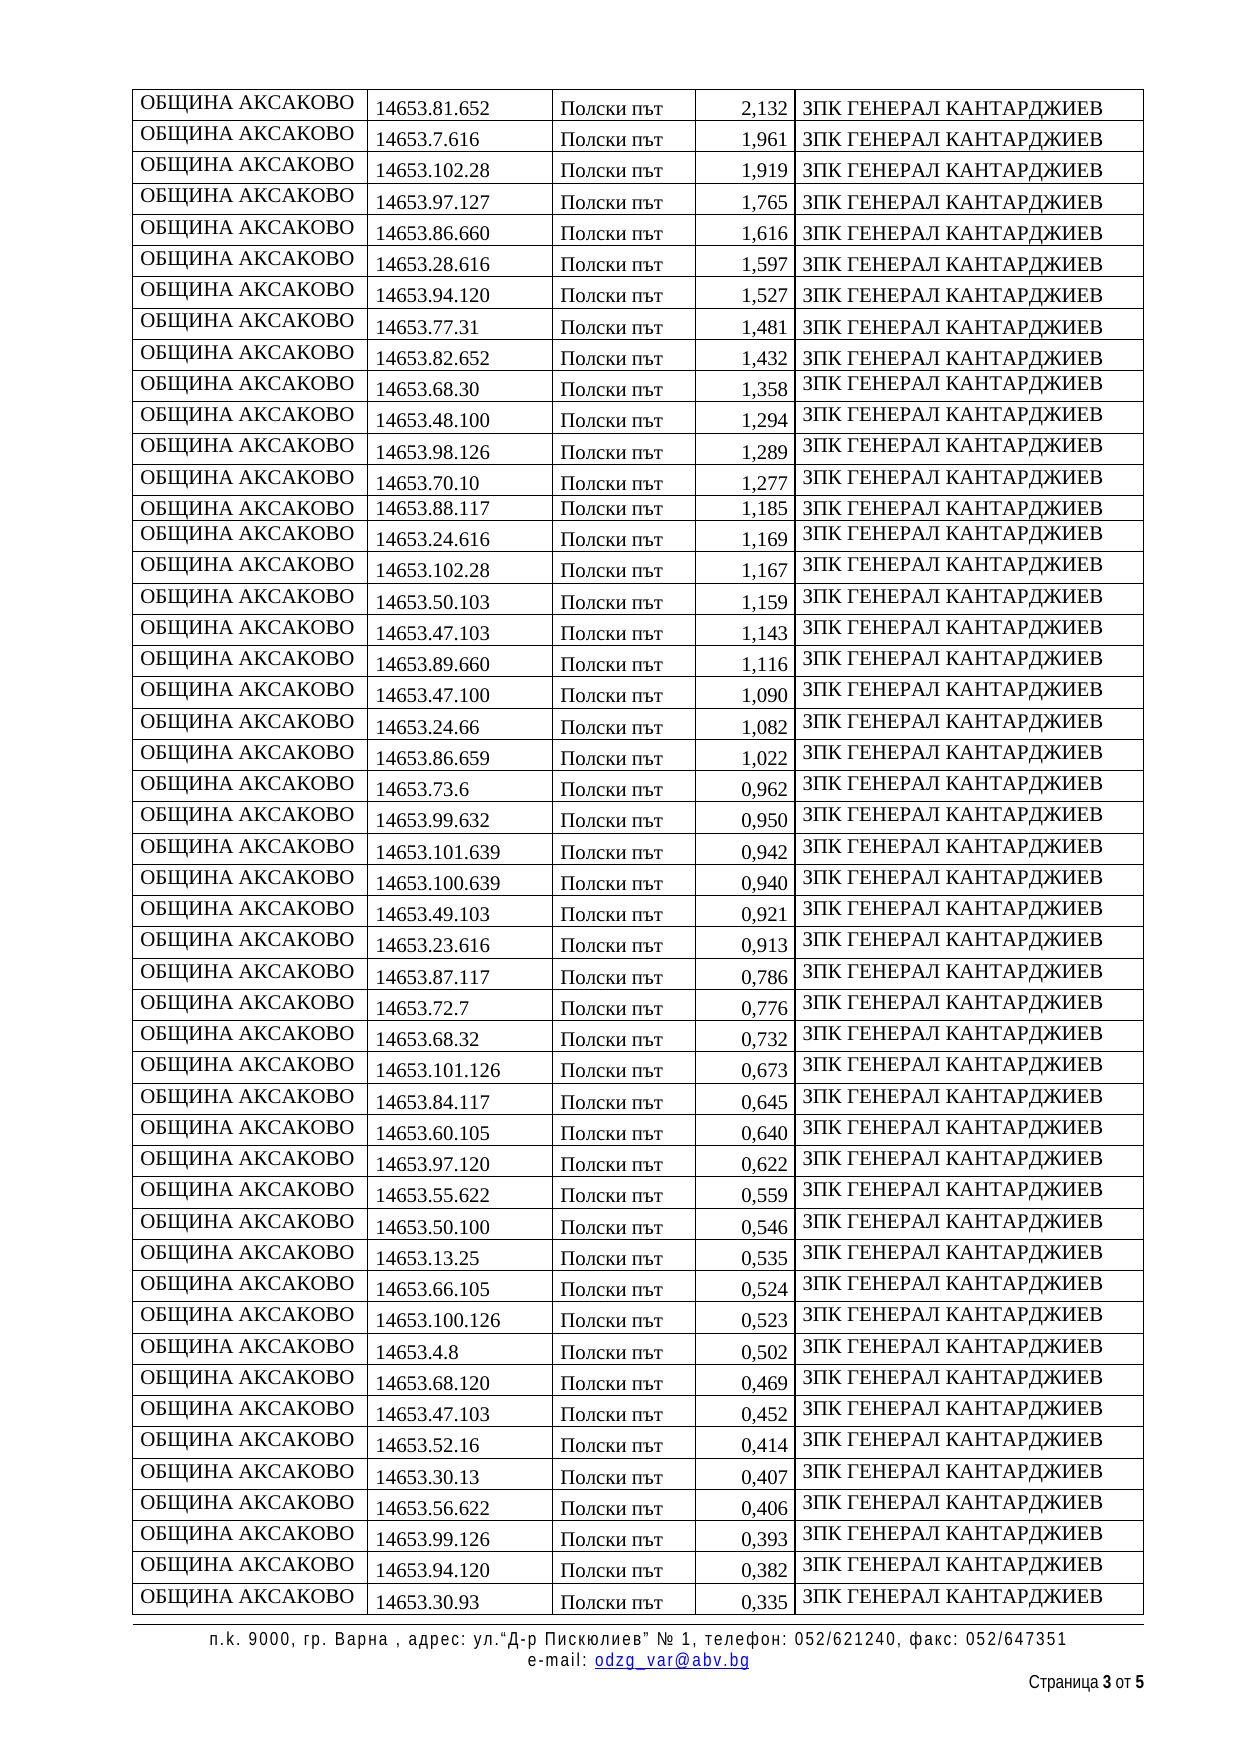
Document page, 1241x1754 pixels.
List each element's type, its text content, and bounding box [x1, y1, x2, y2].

table_cell 14653.99.632 [368, 802, 552, 832]
table_cell ЗПК ГЕНЕРАЛ КАНТАРДЖИЕВ [796, 709, 1143, 739]
table_cell Полски път [553, 1240, 695, 1270]
table_cell ОБЩИНА АКСАКОВО [133, 434, 367, 464]
table_cell ЗПК ГЕНЕРАЛ КАНТАРДЖИЕВ [796, 371, 1143, 401]
table_cell Полски път [553, 1084, 695, 1114]
table_cell 14653.70.10 [368, 465, 552, 495]
table_cell Полски път [553, 552, 695, 582]
table_cell Полски път [553, 1302, 695, 1332]
table_cell 2,132 [696, 90, 794, 120]
table_cell 1,169 [696, 521, 794, 551]
table_cell 14653.28.616 [368, 246, 552, 276]
table_cell ОБЩИНА АКСАКОВО [133, 709, 367, 739]
table_cell ОБЩИНА АКСАКОВО [133, 865, 367, 895]
table_cell 14653.60.105 [368, 1115, 552, 1145]
table_cell 14653.13.25 [368, 1240, 552, 1270]
table_cell 1,082 [696, 709, 794, 739]
table_cell ОБЩИНА АКСАКОВО [133, 340, 367, 370]
table_cell 1,481 [696, 309, 794, 339]
table_cell 0,913 [696, 927, 794, 957]
table_cell ОБЩИНА АКСАКОВО [133, 771, 367, 801]
table_cell 14653.82.652 [368, 340, 552, 370]
table_cell 14653.81.652 [368, 90, 552, 120]
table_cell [796, 90, 1143, 120]
table_cell ЗПК ГЕНЕРАЛ КАНТАРДЖИЕВ [796, 552, 1143, 582]
table_cell Полски път [553, 896, 695, 926]
table_cell 14653.98.126 [368, 434, 552, 464]
table_cell 14653.68.120 [368, 1365, 552, 1395]
table_cell ОБЩИНА АКСАКОВО [133, 1146, 367, 1176]
table_cell 0,393 [696, 1521, 794, 1551]
table_cell Полски път [553, 246, 695, 276]
table_cell 1,597 [696, 246, 794, 276]
table_cell ЗПК ГЕНЕРАЛ КАНТАРДЖИЕВ [796, 1177, 1143, 1207]
table_cell ЗПК ГЕНЕРАЛ КАНТАРДЖИЕВ [796, 865, 1143, 895]
table_cell ОБЩИНА АКСАКОВО [133, 802, 367, 832]
table_cell ЗПК ГЕНЕРАЛ КАНТАРДЖИЕВ [796, 434, 1143, 464]
table_cell ЗПК ГЕНЕРАЛ КАНТАРДЖИЕВ [796, 1490, 1143, 1520]
table_cell 1,919 [696, 152, 794, 182]
table_cell ЗПК ГЕНЕРАЛ КАНТАРДЖИЕВ [796, 1459, 1143, 1489]
table_cell Полски път [553, 1552, 695, 1582]
table_cell ОБЩИНА АКСАКОВО [133, 1177, 367, 1207]
table_cell 0,335 [696, 1584, 794, 1614]
table_cell ЗПК ГЕНЕРАЛ КАНТАРДЖИЕВ [796, 1084, 1143, 1114]
table_cell 14653.55.622 [368, 1177, 552, 1207]
table_cell ОБЩИНА АКСАКОВО [133, 1302, 367, 1332]
table_cell ЗПК ГЕНЕРАЛ КАНТАРДЖИЕВ [796, 521, 1143, 551]
table_cell 14653.30.93 [368, 1584, 552, 1614]
table_cell 14653.102.28 [368, 152, 552, 182]
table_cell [796, 1584, 1143, 1614]
table_cell 14653.84.117 [368, 1084, 552, 1114]
table_cell 1,143 [696, 615, 794, 645]
table_cell 0,559 [696, 1177, 794, 1207]
table_cell ЗПК ГЕНЕРАЛ КАНТАРДЖИЕВ [796, 1021, 1143, 1051]
table_cell ОБЩИНА АКСАКОВО [133, 1459, 367, 1489]
table_cell 0,452 [696, 1396, 794, 1426]
table_cell 14653.99.126 [368, 1521, 552, 1551]
table_cell ОБЩИНА АКСАКОВО [133, 834, 367, 864]
table_cell Полски път [553, 615, 695, 645]
table_cell 0,732 [696, 1021, 794, 1051]
table_cell ЗПК ГЕНЕРАЛ КАНТАРДЖИЕВ [796, 927, 1143, 957]
table_cell ЗПК ГЕНЕРАЛ КАНТАРДЖИЕВ [796, 1521, 1143, 1551]
table_cell 14653.56.622 [368, 1490, 552, 1520]
table_cell ЗПК ГЕНЕРАЛ КАНТАРДЖИЕВ [796, 1052, 1143, 1082]
table_cell 1,961 [696, 121, 794, 151]
table_cell Полски път [553, 215, 695, 245]
table_cell ЗПК ГЕНЕРАЛ КАНТАРДЖИЕВ [796, 1271, 1143, 1301]
table_cell ОБЩИНА АКСАКОВО [133, 152, 367, 182]
table_cell 0,776 [696, 990, 794, 1020]
table_cell Полски път [553, 646, 695, 676]
table_cell ЗПК ГЕНЕРАЛ КАНТАРДЖИЕВ [796, 740, 1143, 770]
table_cell 14653.100.639 [368, 865, 552, 895]
table_cell 0,962 [696, 771, 794, 801]
table_cell 14653.88.117 [368, 496, 552, 520]
table_cell 14653.23.616 [368, 927, 552, 957]
table_cell 0,414 [696, 1427, 794, 1457]
table_cell ОБЩИНА АКСАКОВО [133, 1490, 367, 1520]
table_cell 14653.72.7 [368, 990, 552, 1020]
table_cell Полски път [553, 740, 695, 770]
table_cell 14653.102.28 [368, 552, 552, 582]
table_cell 1,090 [696, 677, 794, 707]
table_cell Полски път [553, 309, 695, 339]
table_cell ОБЩИНА АКСАКОВО [133, 677, 367, 707]
table_cell Полски път [553, 1052, 695, 1082]
table_cell 14653.7.616 [368, 121, 552, 151]
table_cell Полски път [553, 371, 695, 401]
table_cell ЗПК ГЕНЕРАЛ КАНТАРДЖИЕВ [796, 990, 1143, 1020]
table_cell ОБЩИНА АКСАКОВО [133, 215, 367, 245]
table_cell ЗПК ГЕНЕРАЛ КАНТАРДЖИЕВ [796, 215, 1143, 245]
table_cell 14653.4.8 [368, 1334, 552, 1364]
table_cell 0,523 [696, 1302, 794, 1332]
table_cell ЗПК ГЕНЕРАЛ КАНТАРДЖИЕВ [796, 402, 1143, 432]
table_cell ОБЩИНА АКСАКОВО [133, 521, 367, 551]
table_cell Полски път [553, 1146, 695, 1176]
table_cell 0,406 [696, 1490, 794, 1520]
table_cell ОБЩИНА АКСАКОВО [133, 1552, 367, 1582]
table_cell Полски път [553, 184, 695, 214]
table_cell ЗПК ГЕНЕРАЛ КАНТАРДЖИЕВ [796, 677, 1143, 707]
table_cell 1,167 [696, 552, 794, 582]
table_cell ОБЩИНА АКСАКОВО [133, 1396, 367, 1426]
table_cell Полски път [553, 802, 695, 832]
table_cell ОБЩИНА АКСАКОВО [133, 121, 367, 151]
table_cell ОБЩИНА АКСАКОВО [133, 927, 367, 957]
table_cell 0,786 [696, 959, 794, 989]
table_cell ОБЩИНА АКСАКОВО [133, 1209, 367, 1239]
table_cell 0,950 [696, 802, 794, 832]
table_cell Полски път [553, 465, 695, 495]
table_cell Полски път [553, 1584, 695, 1614]
table_cell 0,921 [696, 896, 794, 926]
table_cell 1,289 [696, 434, 794, 464]
table_cell 14653.97.120 [368, 1146, 552, 1176]
table_cell ЗПК ГЕНЕРАЛ КАНТАРДЖИЕВ [796, 802, 1143, 832]
table_cell 1,277 [696, 465, 794, 495]
table_cell ОБЩИНА АКСАКОВО [133, 496, 367, 520]
table_cell 14653.49.103 [368, 896, 552, 926]
table_cell ЗПК ГЕНЕРАЛ КАНТАРДЖИЕВ [796, 896, 1143, 926]
table_cell ЗПК ГЕНЕРАЛ КАНТАРДЖИЕВ [796, 465, 1143, 495]
table_cell 14653.24.616 [368, 521, 552, 551]
table_cell 14653.50.100 [368, 1209, 552, 1239]
table_cell 0,645 [696, 1084, 794, 1114]
table_cell Полски път [553, 834, 695, 864]
table_cell ОБЩИНА АКСАКОВО [133, 959, 367, 989]
table_cell 14653.47.100 [368, 677, 552, 707]
table_cell ЗПК ГЕНЕРАЛ КАНТАРДЖИЕВ [796, 309, 1143, 339]
table_cell ОБЩИНА АКСАКОВО [133, 1271, 367, 1301]
table_cell 14653.47.103 [368, 1396, 552, 1426]
table_cell ЗПК ГЕНЕРАЛ КАНТАРДЖИЕВ [796, 1115, 1143, 1145]
table_cell 14653.87.117 [368, 959, 552, 989]
table_cell 14653.48.100 [368, 402, 552, 432]
table_cell ЗПК ГЕНЕРАЛ КАНТАРДЖИЕВ [796, 246, 1143, 276]
table_cell ОБЩИНА АКСАКОВО [133, 277, 367, 307]
table_cell ЗПК ГЕНЕРАЛ КАНТАРДЖИЕВ [796, 152, 1143, 182]
table_cell ОБЩИНА АКСАКОВО [133, 1052, 367, 1082]
table_cell ЗПК ГЕНЕРАЛ КАНТАРДЖИЕВ [796, 834, 1143, 864]
table_cell 1,159 [696, 584, 794, 614]
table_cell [796, 121, 1143, 151]
table_cell ЗПК ГЕНЕРАЛ КАНТАРДЖИЕВ [796, 1209, 1143, 1239]
table_cell Полски път [553, 1209, 695, 1239]
table_cell Полски път [553, 90, 695, 120]
table_cell ОБЩИНА АКСАКОВО [133, 1240, 367, 1270]
table_cell 1,432 [696, 340, 794, 370]
table_cell 14653.86.660 [368, 215, 552, 245]
table_cell Полски път [553, 709, 695, 739]
table_cell 0,622 [696, 1146, 794, 1176]
table_cell ЗПК ГЕНЕРАЛ КАНТАРДЖИЕВ [796, 1427, 1143, 1457]
table_cell ОБЩИНА АКСАКОВО [133, 465, 367, 495]
table_cell ЗПК ГЕНЕРАЛ КАНТАРДЖИЕВ [796, 1302, 1143, 1332]
table_cell ОБЩИНА АКСАКОВО [133, 371, 367, 401]
table_cell ЗПК ГЕНЕРАЛ КАНТАРДЖИЕВ [796, 1552, 1143, 1582]
table_cell 0,407 [696, 1459, 794, 1489]
table_cell 1,116 [696, 646, 794, 676]
table_cell Полски път [553, 677, 695, 707]
table_cell Полски път [553, 1459, 695, 1489]
table_cell ОБЩИНА АКСАКОВО [133, 1021, 367, 1051]
table_cell ОБЩИНА АКСАКОВО [133, 309, 367, 339]
table_cell 14653.68.30 [368, 371, 552, 401]
table_cell 0,942 [696, 834, 794, 864]
table_cell 0,382 [696, 1552, 794, 1582]
table_cell ЗПК ГЕНЕРАЛ КАНТАРДЖИЕВ [796, 1334, 1143, 1364]
table_cell ОБЩИНА АКСАКОВО [133, 184, 367, 214]
table_cell ЗПК ГЕНЕРАЛ КАНТАРДЖИЕВ [796, 959, 1143, 989]
table_cell 1,022 [696, 740, 794, 770]
table_cell ЗПК ГЕНЕРАЛ КАНТАРДЖИЕВ [796, 496, 1143, 520]
table_cell 1,527 [696, 277, 794, 307]
table_cell Полски път [553, 121, 695, 151]
table_cell ОБЩИНА АКСАКОВО [133, 1584, 367, 1614]
table_cell 14653.73.6 [368, 771, 552, 801]
table_cell 14653.50.103 [368, 584, 552, 614]
table_cell 1,616 [696, 215, 794, 245]
table_cell 0,673 [696, 1052, 794, 1082]
table_cell Полски път [553, 927, 695, 957]
table_cell 14653.89.660 [368, 646, 552, 676]
table_cell ОБЩИНА АКСАКОВО [133, 1115, 367, 1145]
table_cell ОБЩИНА АКСАКОВО [133, 402, 367, 432]
table_cell Полски път [553, 1490, 695, 1520]
table_cell Полски път [553, 771, 695, 801]
table_cell 14653.94.120 [368, 1552, 552, 1582]
table_cell ОБЩИНА АКСАКОВО [133, 246, 367, 276]
table_cell ОБЩИНА АКСАКОВО [133, 90, 367, 120]
table_cell 0,940 [696, 865, 794, 895]
table_cell ОБЩИНА АКСАКОВО [133, 1427, 367, 1457]
table_cell Полски път [553, 584, 695, 614]
table_cell 14653.100.126 [368, 1302, 552, 1332]
table_cell 1,358 [696, 371, 794, 401]
table_cell 14653.30.13 [368, 1459, 552, 1489]
table_cell ОБЩИНА АКСАКОВО [133, 584, 367, 614]
table_cell Полски път [553, 434, 695, 464]
table_cell Полски път [553, 1521, 695, 1551]
table_cell 14653.94.120 [368, 277, 552, 307]
table_cell ЗПК ГЕНЕРАЛ КАНТАРДЖИЕВ [796, 771, 1143, 801]
table_cell ЗПК ГЕНЕРАЛ КАНТАРДЖИЕВ [796, 1146, 1143, 1176]
table_cell ЗПК ГЕНЕРАЛ КАНТАРДЖИЕВ [796, 1240, 1143, 1270]
table_cell ОБЩИНА АКСАКОВО [133, 552, 367, 582]
table_cell 0,640 [696, 1115, 794, 1145]
table_cell Полски път [553, 865, 695, 895]
table_cell 0,502 [696, 1334, 794, 1364]
table_cell Полски път [553, 1271, 695, 1301]
table_cell 14653.101.639 [368, 834, 552, 864]
table_cell 0,469 [696, 1365, 794, 1395]
table_cell ОБЩИНА АКСАКОВО [133, 1521, 367, 1551]
table_cell Полски път [553, 1334, 695, 1364]
table_cell ЗПК ГЕНЕРАЛ КАНТАРДЖИЕВ [796, 615, 1143, 645]
table_cell 14653.77.31 [368, 309, 552, 339]
table_cell Полски път [553, 1115, 695, 1145]
table_cell 14653.47.103 [368, 615, 552, 645]
table_cell ЗПК ГЕНЕРАЛ КАНТАРДЖИЕВ [796, 340, 1143, 370]
table_cell Полски път [553, 1396, 695, 1426]
table_cell ЗПК ГЕНЕРАЛ КАНТАРДЖИЕВ [796, 277, 1143, 307]
table_cell Полски път [553, 959, 695, 989]
table_cell ЗПК ГЕНЕРАЛ КАНТАРДЖИЕВ [796, 1396, 1143, 1426]
table_cell ОБЩИНА АКСАКОВО [133, 646, 367, 676]
table_cell Полски път [553, 402, 695, 432]
table_cell 1,185 [696, 496, 794, 520]
table_cell ОБЩИНА АКСАКОВО [133, 990, 367, 1020]
table_cell Полски път [553, 521, 695, 551]
table_cell Полски път [553, 277, 695, 307]
table_cell 14653.68.32 [368, 1021, 552, 1051]
table_cell Полски път [553, 1177, 695, 1207]
table_cell 0,524 [696, 1271, 794, 1301]
table_cell ОБЩИНА АКСАКОВО [133, 1334, 367, 1364]
table_cell 0,546 [696, 1209, 794, 1239]
table_cell Полски път [553, 1021, 695, 1051]
table_cell Полски път [553, 990, 695, 1020]
table_cell 14653.97.127 [368, 184, 552, 214]
table_cell 1,765 [696, 184, 794, 214]
table_cell 14653.52.16 [368, 1427, 552, 1457]
table_cell ЗПК ГЕНЕРАЛ КАНТАРДЖИЕВ [796, 646, 1143, 676]
table_cell ЗПК ГЕНЕРАЛ КАНТАРДЖИЕВ [796, 184, 1143, 214]
table_cell ЗПК ГЕНЕРАЛ КАНТАРДЖИЕВ [796, 584, 1143, 614]
table_cell ОБЩИНА АКСАКОВО [133, 1084, 367, 1114]
table_cell 14653.24.66 [368, 709, 552, 739]
table_cell 14653.101.126 [368, 1052, 552, 1082]
table_cell Полски път [553, 1427, 695, 1457]
table_cell Полски път [553, 152, 695, 182]
table_cell 1,294 [696, 402, 794, 432]
table_cell 14653.86.659 [368, 740, 552, 770]
table_cell ОБЩИНА АКСАКОВО [133, 896, 367, 926]
table_cell ЗПК ГЕНЕРАЛ КАНТАРДЖИЕВ [796, 1365, 1143, 1395]
table_cell ОБЩИНА АКСАКОВО [133, 1365, 367, 1395]
table_cell ОБЩИНА АКСАКОВО [133, 740, 367, 770]
table_cell 0,535 [696, 1240, 794, 1270]
table_cell Полски път [553, 340, 695, 370]
table_cell Полски път [553, 496, 695, 520]
table_cell Полски път [553, 1365, 695, 1395]
table_cell 14653.66.105 [368, 1271, 552, 1301]
table_cell ОБЩИНА АКСАКОВО [133, 615, 367, 645]
